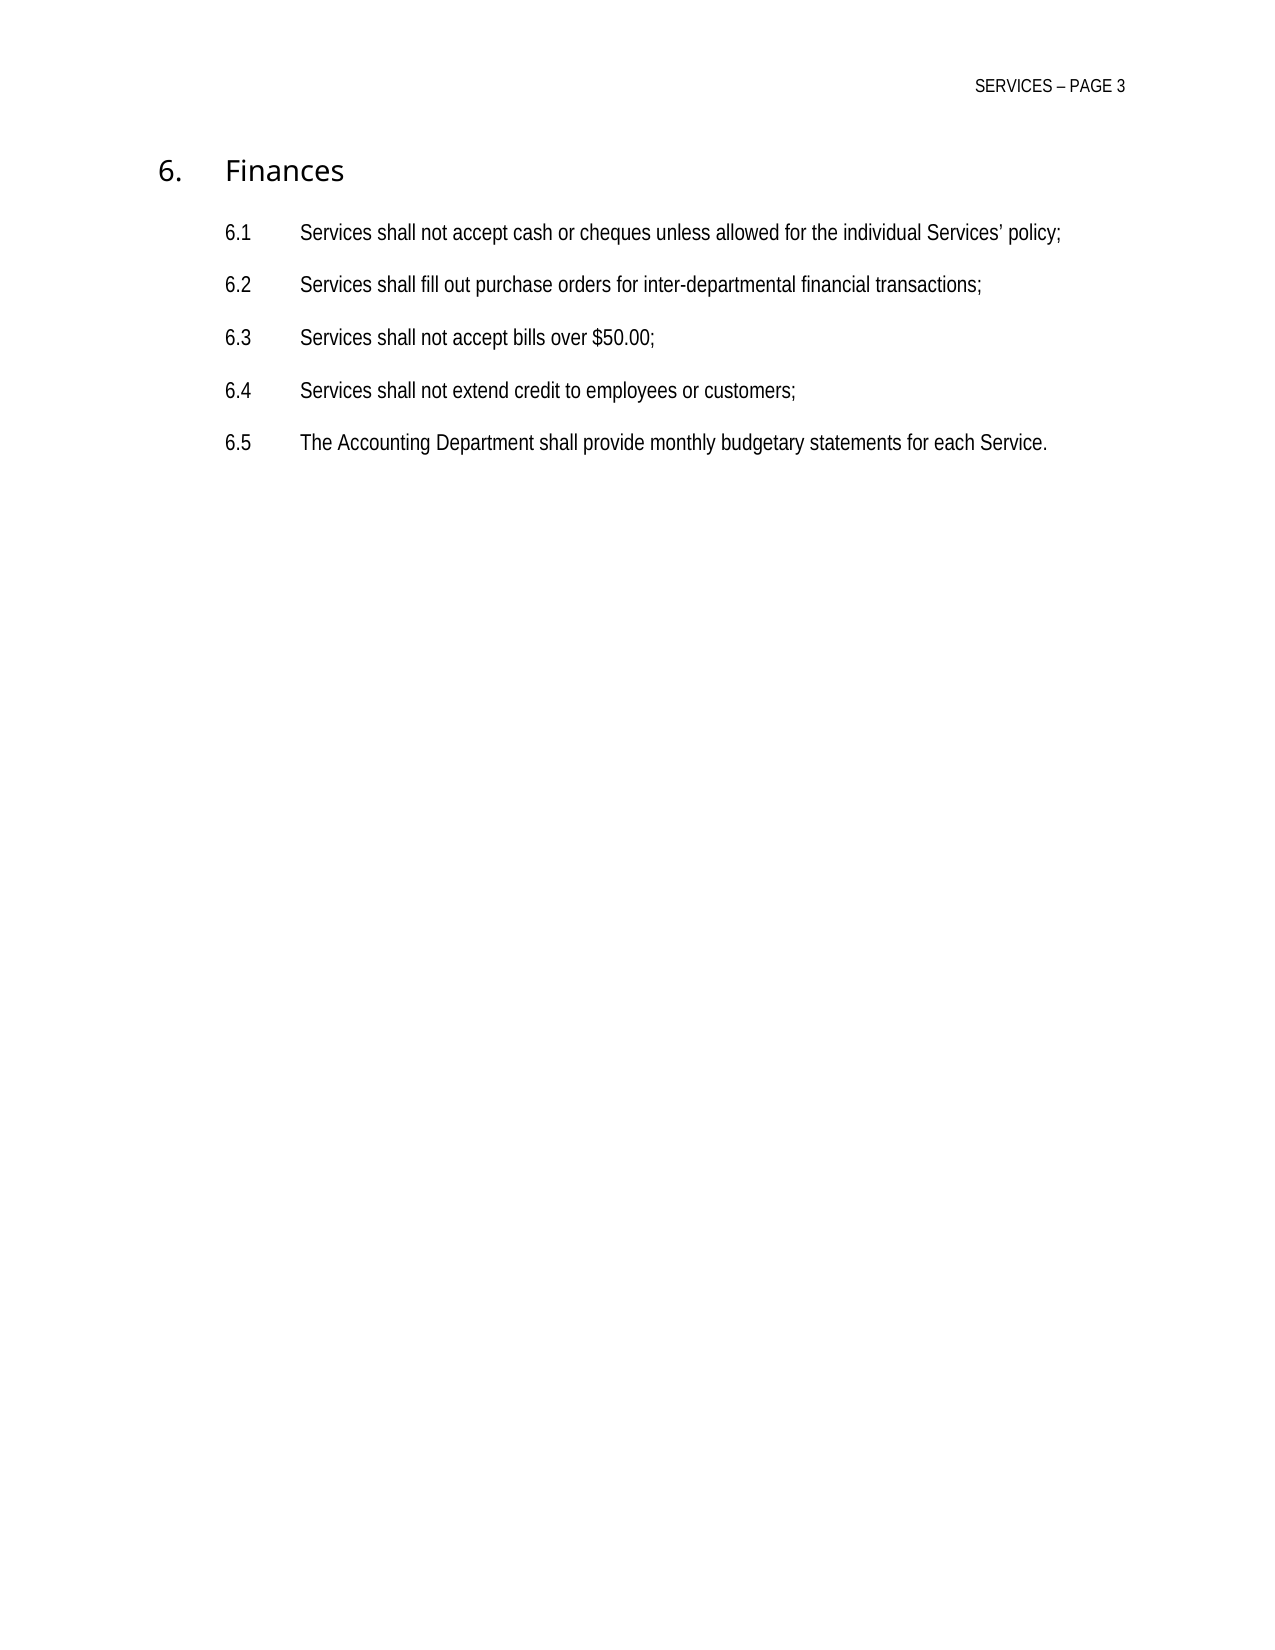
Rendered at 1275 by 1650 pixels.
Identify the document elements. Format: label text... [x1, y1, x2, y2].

subtitle Finances [158, 150, 1125, 190]
list Services shall fill out purchase orders for inter-departmental financial transactions; [225, 271, 1125, 297]
list Services shall not accept cash or cheques unless allowed for the individual Services’ policy; [225, 218, 1125, 245]
list Services shall not accept bills over $50.00; [225, 324, 1125, 350]
list The Accounting Department shall provide monthly budgetary statements for each Service. [225, 429, 1125, 456]
list Services shall not extend credit to employees or customers; [225, 377, 1125, 403]
